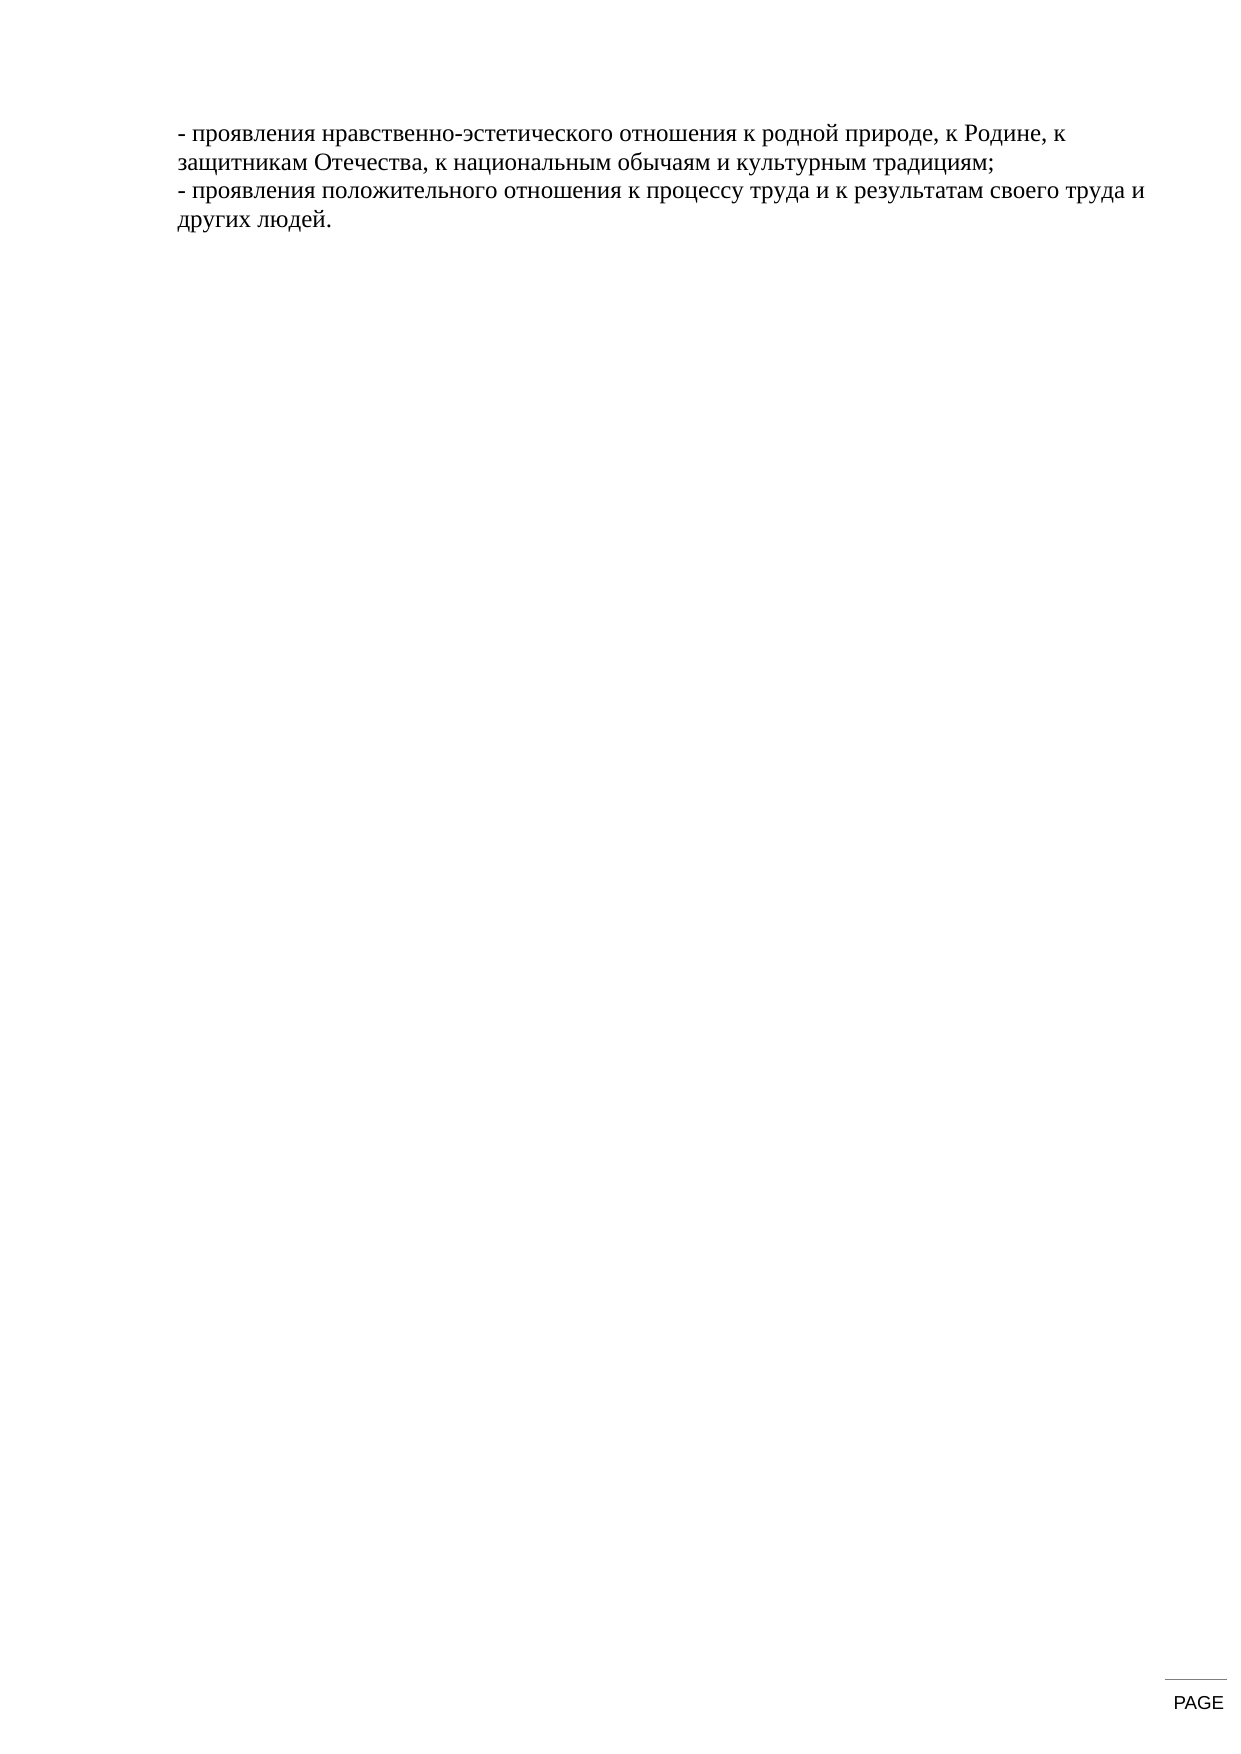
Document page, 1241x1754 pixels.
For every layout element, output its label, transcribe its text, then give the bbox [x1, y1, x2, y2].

text - проявления нравственно-эстетического отношения к родной природе, к Родине, к защитникам Отечества, к национальным обычаям и культурным традициям; [177, 118, 1152, 176]
text - проявления положительного отношения к процессу труда и к результатам своего труда и других людей. [177, 176, 1152, 233]
